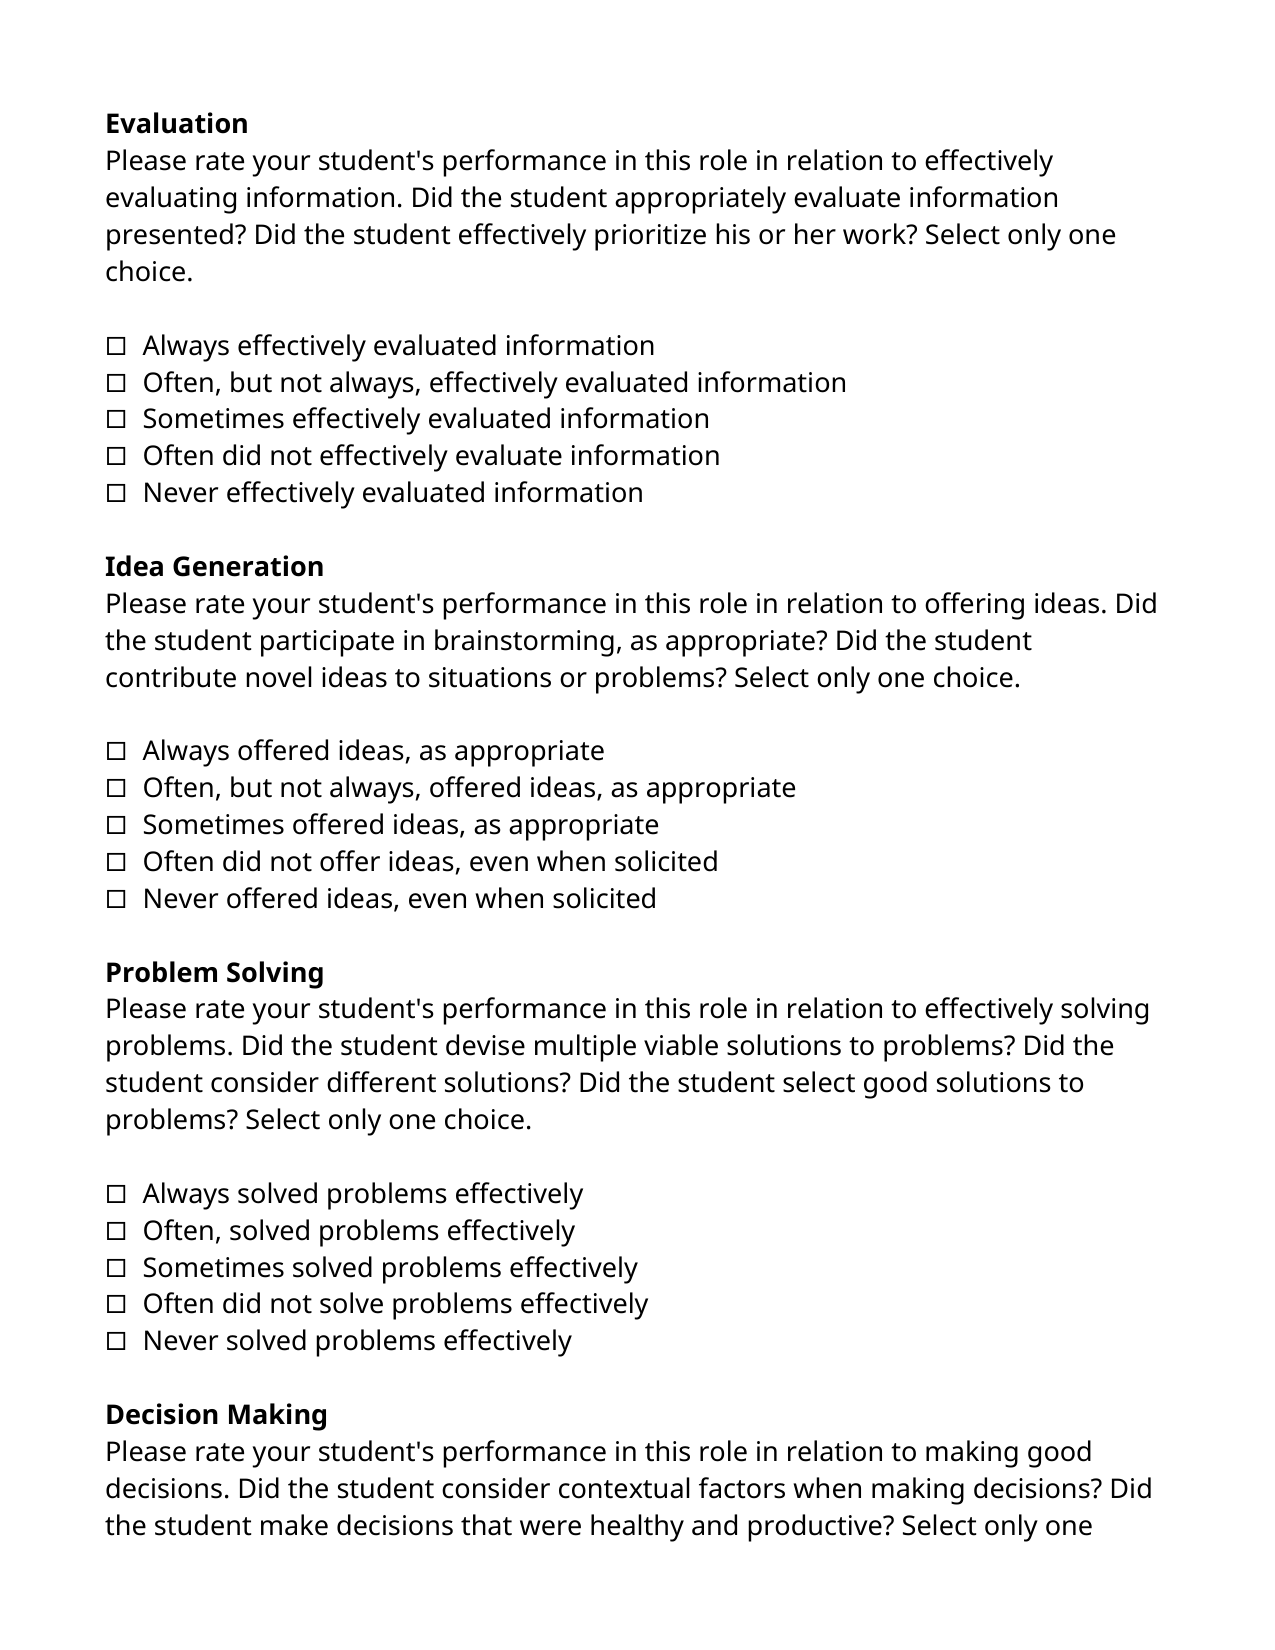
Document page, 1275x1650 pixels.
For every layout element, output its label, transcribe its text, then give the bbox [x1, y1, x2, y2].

list Often, but not always, offered ideas, as appropriate [105, 769, 1170, 806]
text Please rate your student's performance in this role in relation to effectively solving problems. Did the student devise multiple viable solutions to problems? Did the student consider different solutions? Did the student select good solutions to problems? Select only one choice. [105, 990, 1170, 1137]
list Never effectively evaluated information [105, 474, 1170, 511]
list Always solved problems effectively [105, 1174, 1170, 1211]
list Sometimes offered ideas, as appropriate [105, 806, 1170, 842]
list Often did not offer ideas, even when solicited [105, 842, 1170, 879]
text Please rate your student's performance in this role in relation to offering ideas. Did the student participate in brainstorming, as appropriate? Did the student contribute novel ideas to situations or problems? Select only one choice. [105, 584, 1170, 695]
text Idea Generation [105, 547, 1170, 584]
list Never solved problems effectively [105, 1322, 1170, 1359]
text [105, 1432, 1170, 1543]
list Sometimes effectively evaluated information [105, 400, 1170, 437]
list Often, but not always, effectively evaluated information [105, 363, 1170, 400]
list Often did not effectively evaluate information [105, 437, 1170, 474]
text Please rate your student's performance in this role in relation to effectively evaluating information. Did the student appropriately evaluate information presented? Did the student effectively prioritize his or her work? Select only one choice. [105, 142, 1170, 289]
list Never offered ideas, even when solicited [105, 879, 1170, 916]
text Problem Solving [105, 953, 1170, 990]
list Always offered ideas, as appropriate [105, 732, 1170, 769]
list Often, solved problems effectively [105, 1211, 1170, 1248]
text Evaluation [105, 105, 1170, 142]
list Always effectively evaluated information [105, 326, 1170, 363]
list Often did not solve problems effectively [105, 1285, 1170, 1322]
list Sometimes solved problems effectively [105, 1248, 1170, 1285]
text Decision Making [105, 1396, 1170, 1432]
